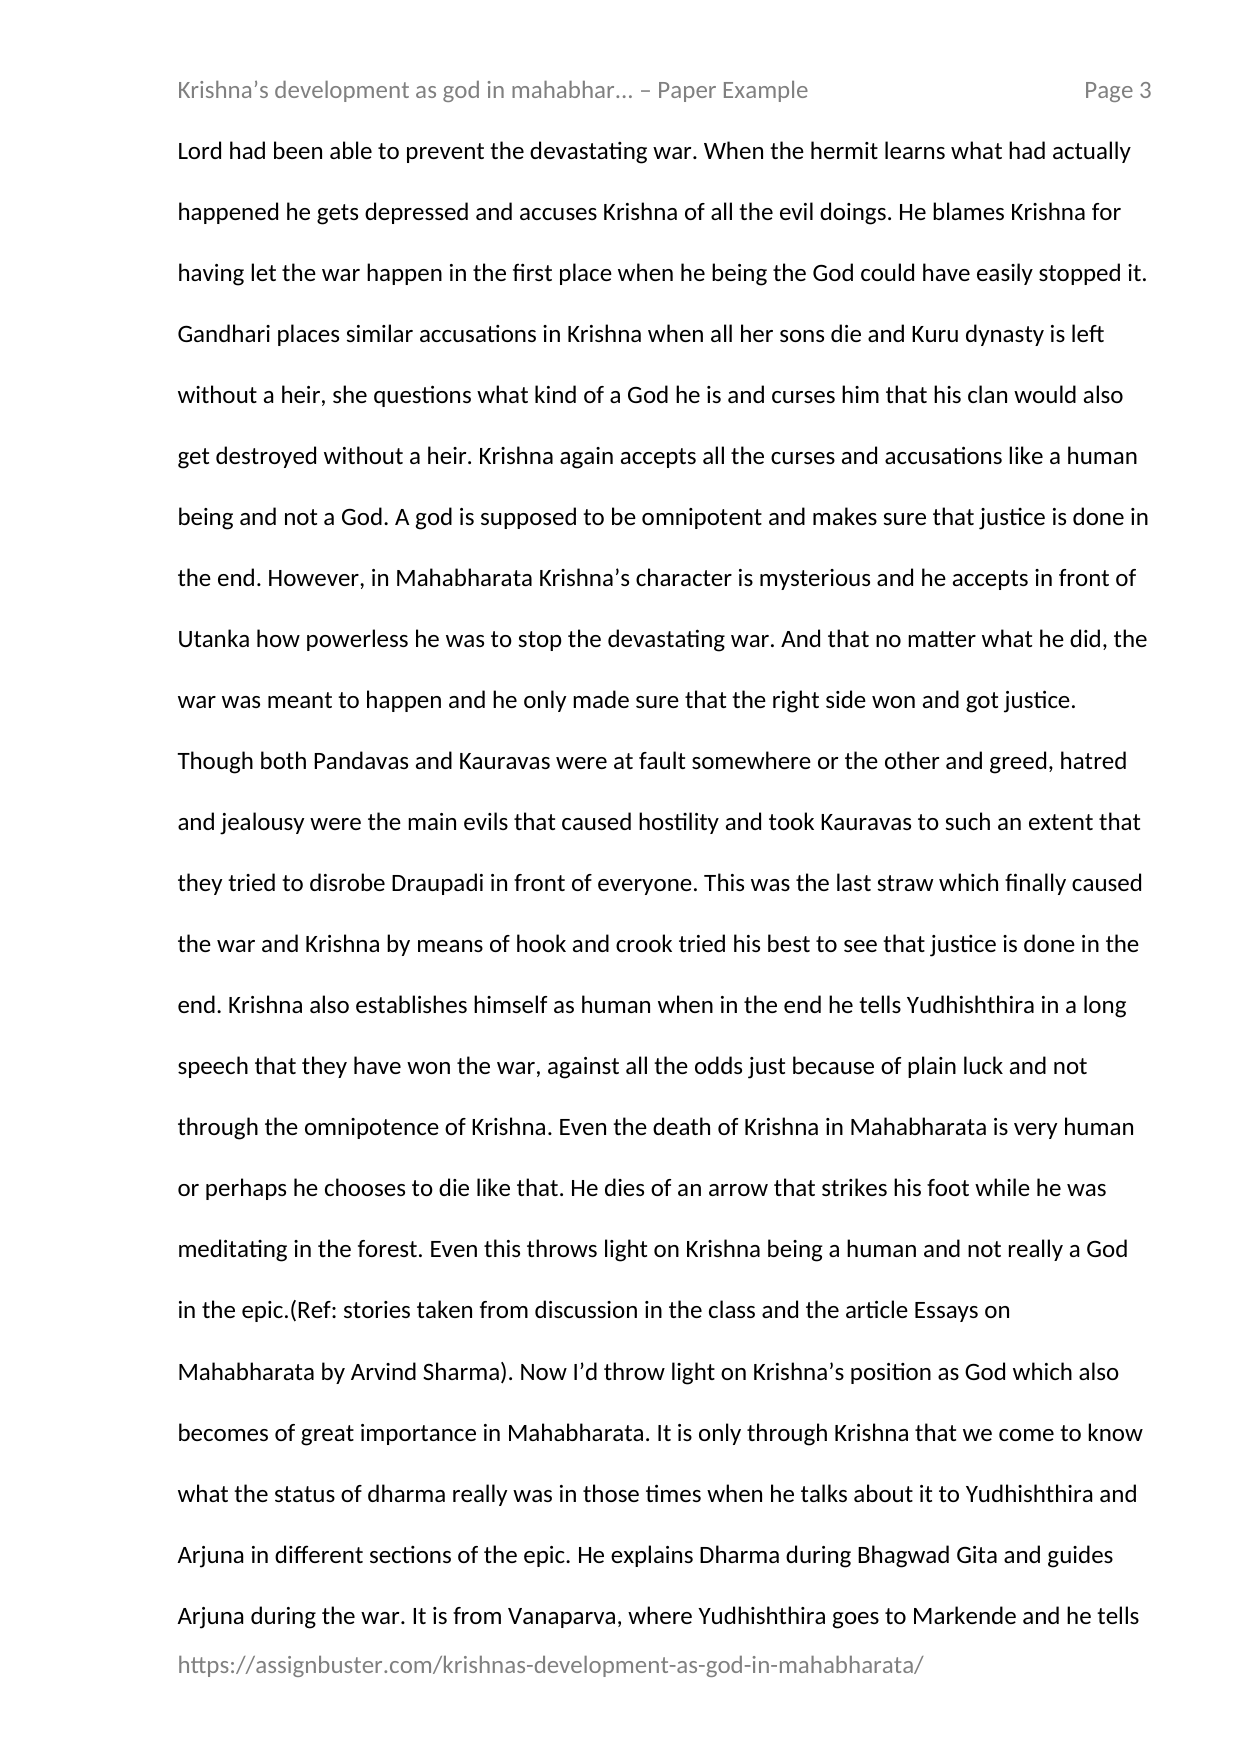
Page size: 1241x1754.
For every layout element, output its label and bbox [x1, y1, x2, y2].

text [177, 135, 1152, 1630]
